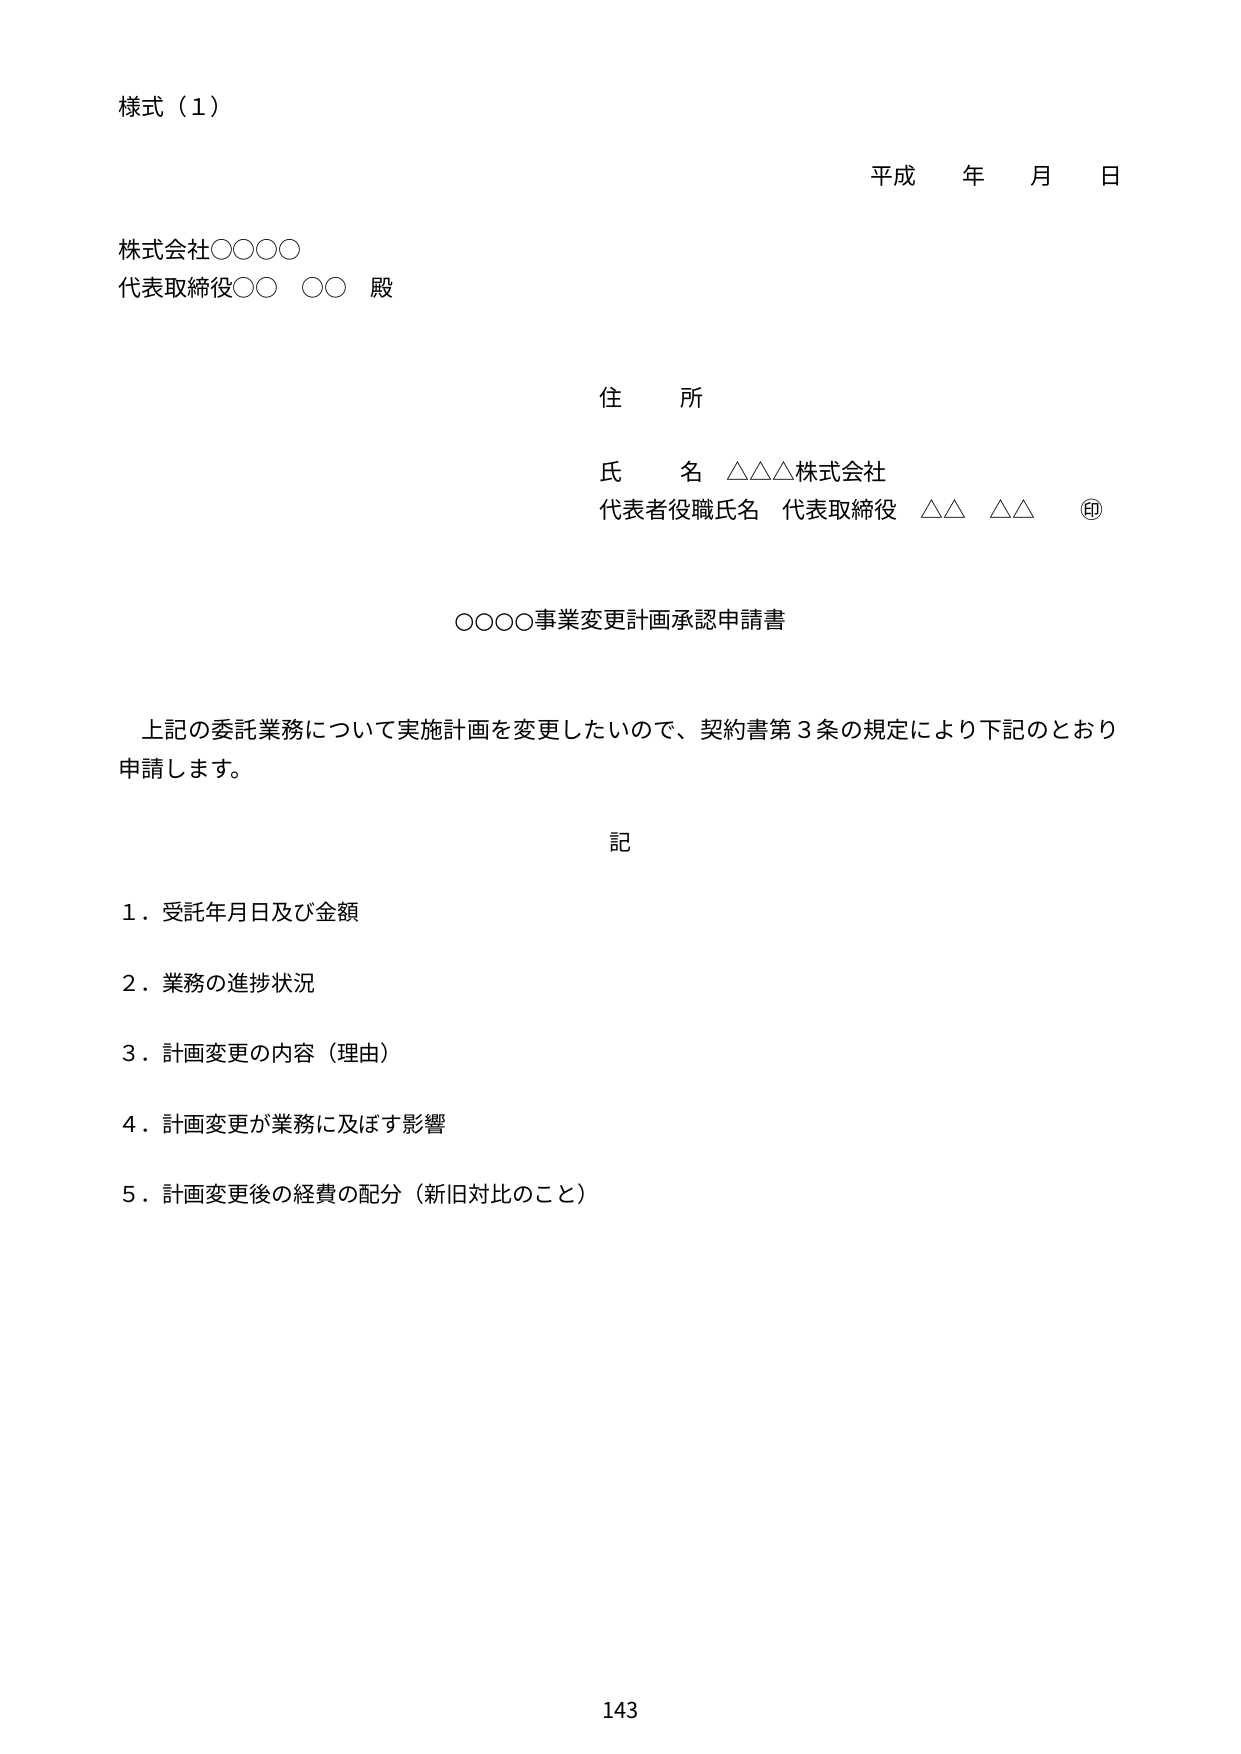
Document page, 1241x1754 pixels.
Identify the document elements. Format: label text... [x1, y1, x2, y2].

text ○○○○事業変更計画承認申請書 [118, 602, 1122, 636]
text 様式（１） [118, 89, 1122, 122]
text １．受託年月日及び金額 [118, 895, 1122, 927]
text ３．計画変更の内容（理由） [118, 1036, 1122, 1068]
text ４．計画変更が業務に及ぼす影響 [118, 1107, 1122, 1138]
text ２．業務の進捗状況 [118, 966, 1122, 997]
text 代表取締役○○ ○○ 殿 [118, 270, 1122, 303]
text 氏名 △△△株式会社 [118, 454, 1122, 487]
text ５．計画変更後の経費の配分（新旧対比のこと） [118, 1177, 1122, 1209]
text 上記の委託業務について実施計画を変更したいので、契約書第３条の規定により下記のとおり申請します。 [118, 712, 1122, 784]
text 平成 年 月 日 [118, 158, 1122, 191]
text 代表者役職氏名 代表取締役 △△ △△ ㊞ [118, 492, 1122, 525]
text 株式会社○○○○ [118, 232, 1122, 265]
text 記 [118, 824, 1122, 856]
text 住所 [118, 380, 1122, 413]
